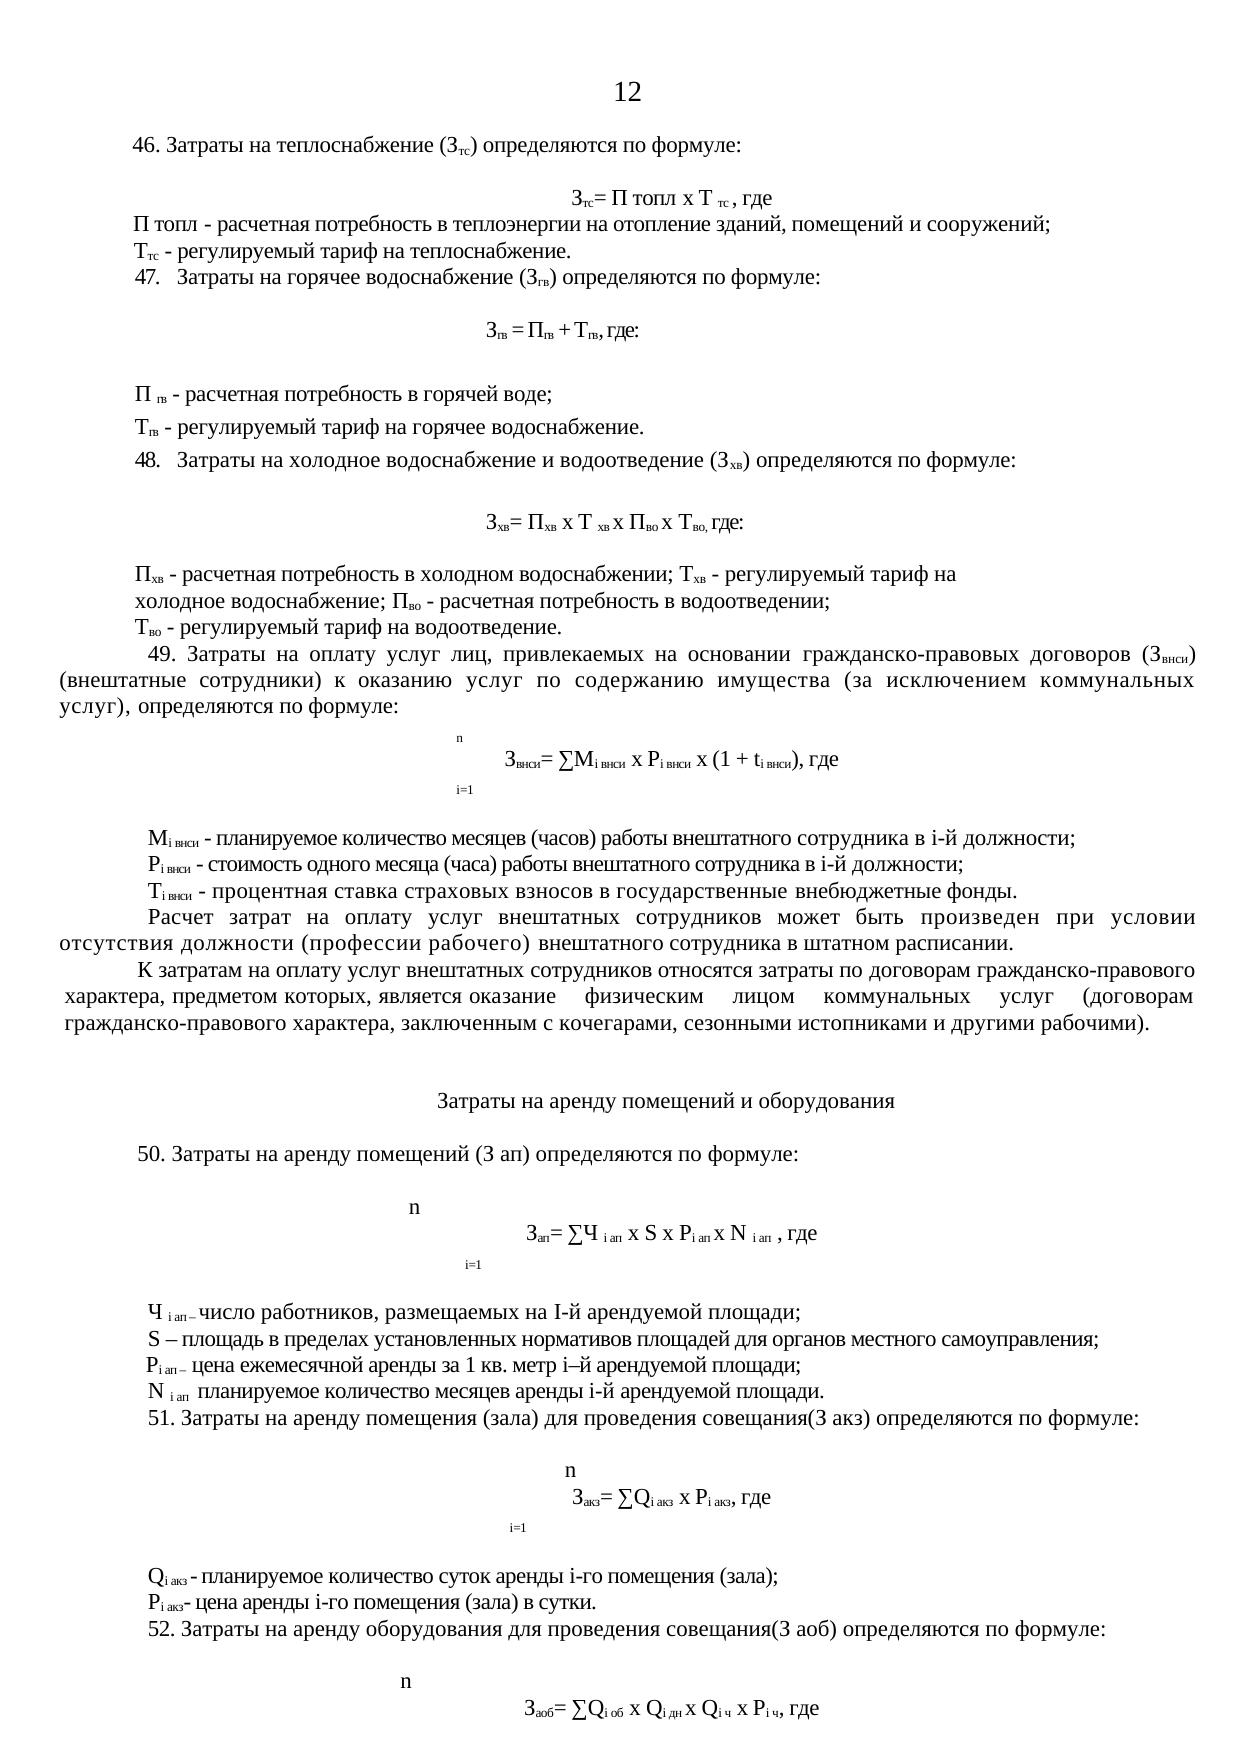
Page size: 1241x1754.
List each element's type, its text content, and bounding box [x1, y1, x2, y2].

text 50. Затраты на аренду помещений (З ап) определяются по формуле: [64, 1140, 1195, 1167]
text Mi внси - планируемое количество месяцев (часов) работы внештатного сотрудника в i-й должности; [59, 824, 1196, 850]
text i=1 [413, 1246, 1196, 1272]
text n [59, 1193, 1196, 1219]
text Ti внси - процентная ставка страховых взносов в государственные внебюджетные фонды. [59, 877, 1196, 903]
text 52. Затраты на аренду оборудования для проведения совещания(З аоб) определяются по формуле: [59, 1615, 1196, 1641]
text Рi акз- цена аренды i-го помещения (зала) в сутки. [59, 1588, 1196, 1615]
text i=1 [413, 1509, 1196, 1536]
text S – площадь в пределах установленных нормативов площадей для органов местного самоуправления; [59, 1325, 1196, 1351]
text N i ап планируемое количество месяцев аренды i-й арендуемой площади. [59, 1377, 1196, 1404]
text Зхв= Пхв х Т хв х Пво х Тво, где: [486, 508, 1196, 534]
text n [339, 719, 1196, 745]
text i=1 [339, 771, 1196, 798]
text 46. Затраты на теплоснабжение (Зтс) определяются по формуле: [132, 131, 1196, 158]
text К затратам на оплату услуг внештатных сотрудников относятся затраты по договорам гражданско-правового характера, предметом которых, является оказание физическим лицом коммунальных услуг (договорам гражданско-правового характера, заключенным с кочегарами, сезонными истопниками и другими рабочими). [64, 956, 1195, 1035]
text Пхв - расчетная потребность в холодном водоснабжении; Тхв - регулируемый тариф на холодное водоснабжение; Пво - расчетная потребность в водоотведении; [134, 561, 980, 613]
text 47. Затраты на горячее водоснабжение (Згв) определяются по формуле: [134, 263, 1196, 289]
text n [59, 1667, 1196, 1694]
text Зтс= П топл х Т тс , где [59, 184, 1196, 211]
text П топл - расчетная потребность в теплоэнергии на отопление зданий, помещений и сооружений; [59, 211, 1192, 237]
text Зап= ∑Ч i ап х S х Pi ап х N i ап , где [59, 1219, 1196, 1246]
text Звнси= ∑Мi внси х Рi внси х (1 + ti внси), где [59, 745, 1196, 771]
text Pi ап – цена ежемесячной аренды за 1 кв. метр i–й арендуемой площади; [134, 1351, 1196, 1377]
text Згв = Пгв + Тгв, где: [486, 316, 1196, 342]
text П гв - расчетная потребность в горячей воде; [134, 375, 1196, 408]
text Заоб= ∑Qi об х Qi дн х Qi ч х Рi ч, где [59, 1694, 1196, 1720]
text Ч i ап – число работников, размещаемых на I-й арендуемой площади; [59, 1298, 1196, 1325]
text Тгв - регулируемый тариф на горячее водоснабжение. [134, 408, 1196, 441]
text Тво - регулируемый тариф на водоотведение. [134, 613, 980, 639]
text Затраты на аренду помещений и оборудования [64, 1088, 1195, 1114]
text Ттс - регулируемый тариф на теплоснабжение. [133, 237, 1196, 263]
text Pi внси - стоимость одного месяца (часа) работы внештатного сотрудника в i-й должности; [59, 850, 1196, 877]
text n [428, 1457, 1196, 1483]
text 49. Затраты на оплату услуг лиц, привлекаемых на основании гражданско-правовых договоров (Звнси) (внештатные сотрудники) к оказанию услуг по содержанию имущества (за исключением коммунальных услуг), определяются по формуле: [59, 639, 1196, 719]
text 48. Затраты на холодное водоснабжение и водоотведение (Зхв) определяются по формуле: [61, 441, 1196, 474]
text Закз= ∑Qi акз х Рi акз, где [59, 1483, 1196, 1509]
text Qi акз - планируемое количество суток аренды i-го помещения (зала); [59, 1562, 1196, 1588]
text Расчет затрат на оплату услуг внештатных сотрудников может быть произведен при условии отсутствия должности (профессии рабочего) внештатного сотрудника в штатном расписании. [59, 903, 1196, 956]
text 51. Затраты на аренду помещения (зала) для проведения совещания(З акз) определяются по формуле: [59, 1404, 1196, 1430]
